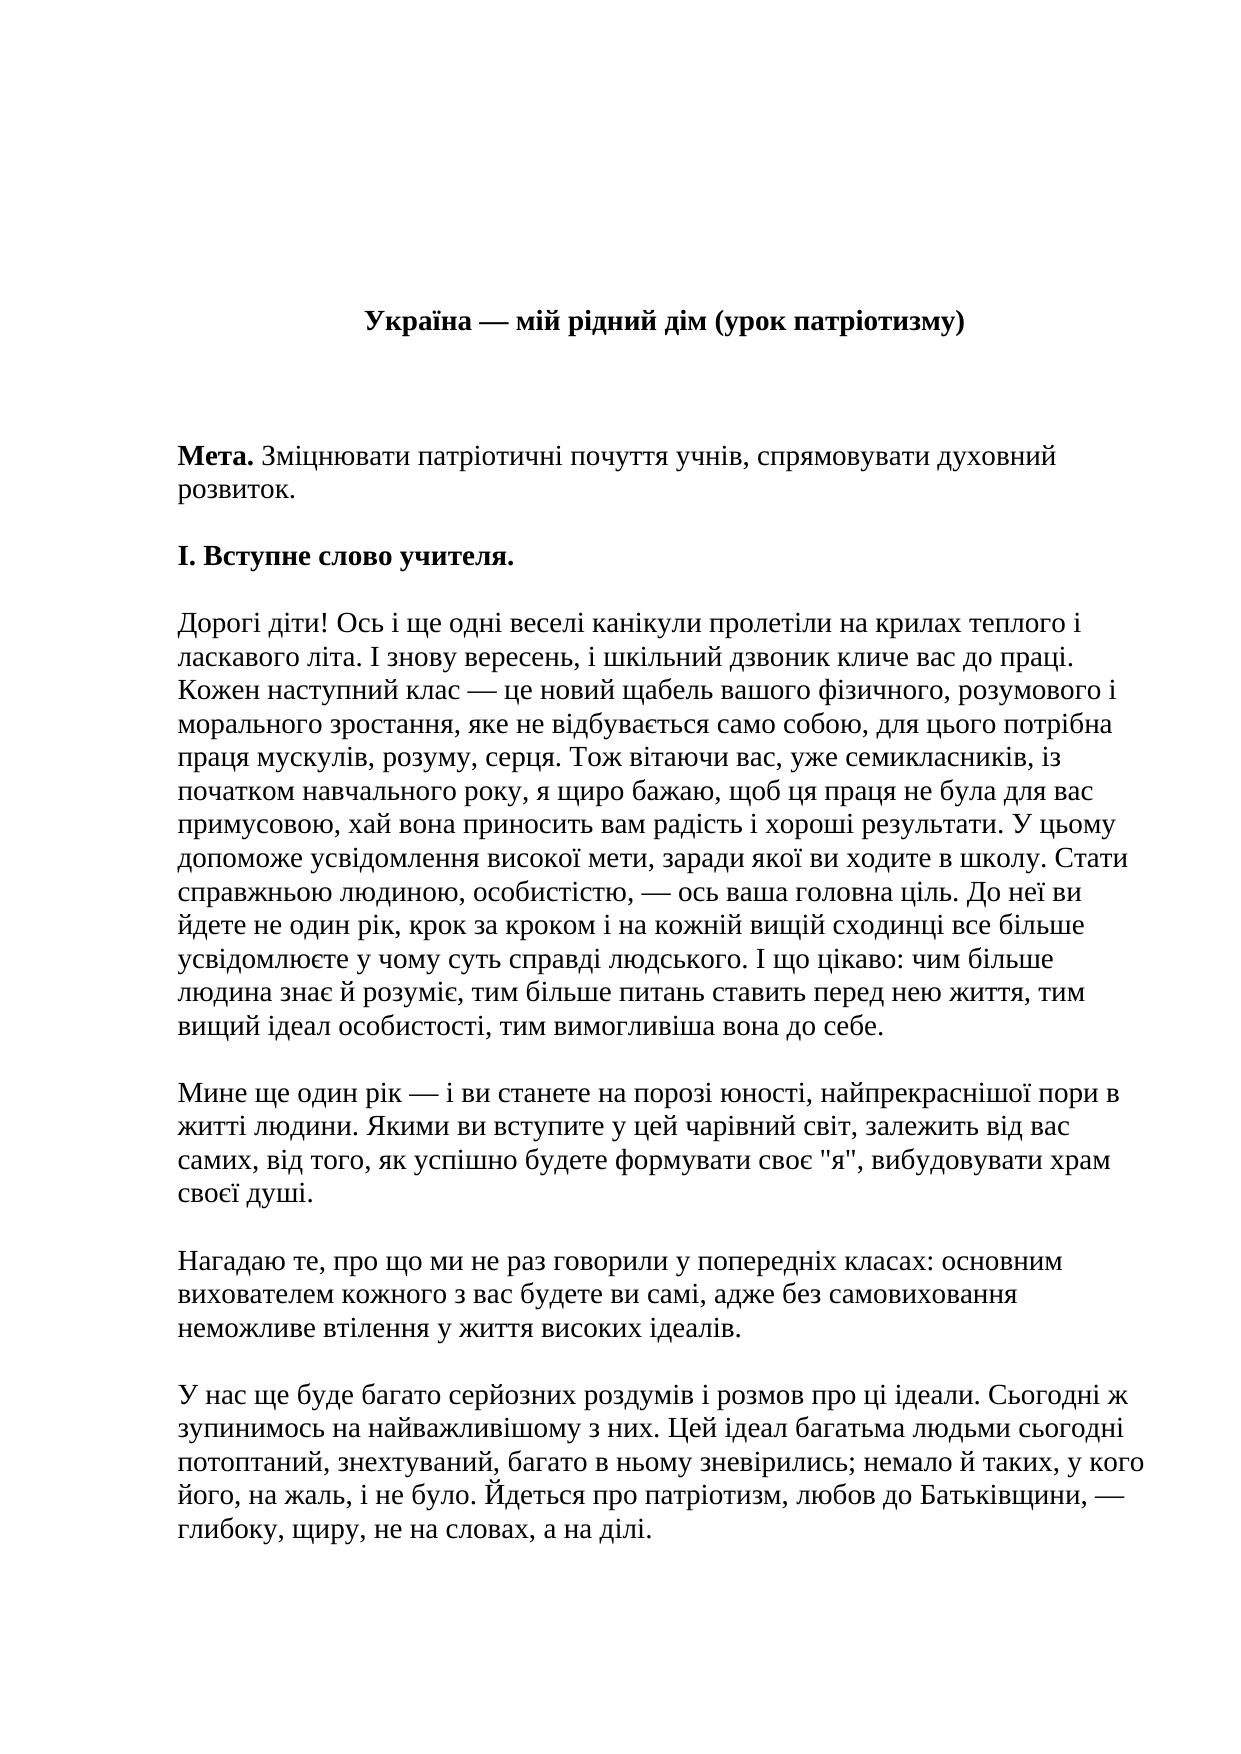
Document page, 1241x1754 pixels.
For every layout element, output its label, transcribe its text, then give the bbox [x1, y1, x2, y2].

text У нас ще буде багато серйозних роздумів і розмов про ці ідеали. Сьогодні ж зупинимось на найважливішому з них. Цей ідеал багатьма людьми сьогодні потоптаний, знехтуваний, багато в ньому зневірились; немало й таких, у кого його, на жаль, і не було. Йдеться про патріотизм, любов до Батьківщини, — глибоку, щиру, не на словах, а на ділі. [177, 1377, 1152, 1544]
text Нагадаю те, про що ми не раз говорили у попередніх класах: основним вихователем кожного з вас будете ви самі, адже без самовиховання неможливе втілення у життя високих ідеалів. [177, 1243, 1152, 1343]
text І. Вступне слово учителя. [177, 538, 1152, 572]
text Україна — мій рідний дім (урок патріотизму) [177, 303, 1152, 337]
text Мине ще один рік — і ви станете на порозі юності, найпрекраснішої пори в житті людини. Якими ви вступите у цей чарівний світ, залежить від вас самих, від того, як успішно будете формувати своє "я", вибудовувати храм своєї душі. [177, 1075, 1152, 1209]
text Дорогі діти! Ось і ще одні веселі канікули пролетіли на крилах теплого і ласкавого літа. І знову вересень, і шкільний дзвоник кличе вас до праці. Кожен наступний клас — це новий щабель вашого фізичного, розумового і морального зростання, яке не відбувається само собою, для цього потрібна праця мускулів, розуму, серця. Тож вітаючи вас, уже семикласників, із початком навчального року, я щиро бажаю, щоб ця праця не була для вас примусовою, хай вона приносить вам радість і хороші результати. У цьому допоможе усвідомлення високої мети, заради якої ви ходите в школу. Стати справжньою людиною, особистістю, — ось ваша головна ціль. До неї ви йдете не один рік, крок за кроком і на кожній вищій сходинці все більше усвідомлюєте у чому суть справді людського. І що цікаво: чим більше людина знає й розуміє, тим більше питань ставить перед нею життя, тим вищий ідеал особистості, тим вимогливіша вона до себе. [177, 605, 1152, 1041]
text Мета. Зміцнювати патріотичні почуття учнів, спрямовувати духовний розвиток. [177, 438, 1152, 505]
